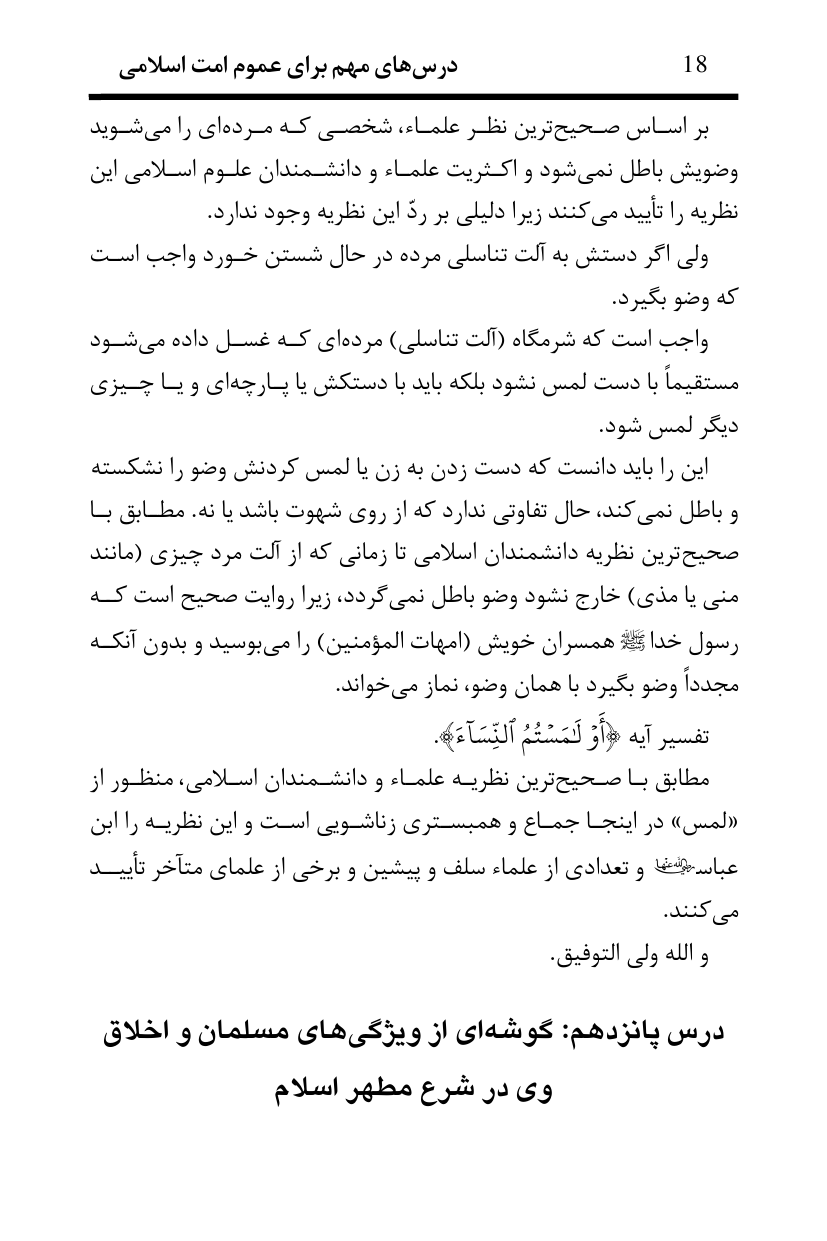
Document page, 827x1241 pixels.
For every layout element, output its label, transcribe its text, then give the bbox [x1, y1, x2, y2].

text بر اساس صحیح‌ترین نظر علماء، شخصی که مرده‌ای را می‌‌شوید وضویش باطل نمى‌شود و اکثریت علماء و دانشمندان علوم اسلامی این نظریه را تأیید می‌‌کنند زیرا دلیلی بر ردّ این نظریه وجود ندارد. [89, 109, 738, 236]
text این را باید دانست که دست زدن به زن یا لمس کردنش وضو را نشکسته و باطل نمى‌کند، حال تفاوتی ندارد که از روی شهوت باشد یا نه. مطابق با صحیح‌ترین نظریه دانشمندان اسلامی تا زمانی که از آلت مرد چیزی (مانند منی یا مذی) خارج نشود وضو باطل نمى‌گردد، زیرا روایت صحیح است که رسول خدا ج همسران خویش (امهات المؤمنین) را می‌‌بوسید و بدون آنکه مجدداً وضو بگیرد با همان وضو، نماز می‌خواند. [89, 449, 738, 709]
text واجب است که شرمگاه (آلت تناسلی) مرده‌ای که غسل داده می‌‌شود مستقیماً با دست لمس نشود بلکه باید با دستکش یا پارچه‌ای و یا چیزی دیگر لمس شود. [89, 322, 738, 449]
text و الله ولی التوفیق. [89, 935, 738, 977]
text درس پانزدهم: گوشه‌ای از ویژگى‌های مسلمان و اخلاق وی در شرع مطهر اسلام [89, 1002, 738, 1116]
text ولی اگر دستش به آلت تناسلی مرده در حال شستن خورد واجب است که وضو بگیرد. [89, 236, 738, 322]
text مطابق با صحیح‌ترین نظریه علماء و دانشمندان اسلامی، منظور از «لمس» در اینجا جماع و همبستری زناشویی است و این نظریه را ابن عباسل و تعدادی از علماء سلف و پیشین و برخی از علمای متآخر تأیید می‌‌کنند. [89, 761, 738, 935]
text تفسیر آیه ﴿أَوۡ لَٰمَسۡتُمُ ٱلنِّسَآءَ﴾. [89, 709, 738, 761]
